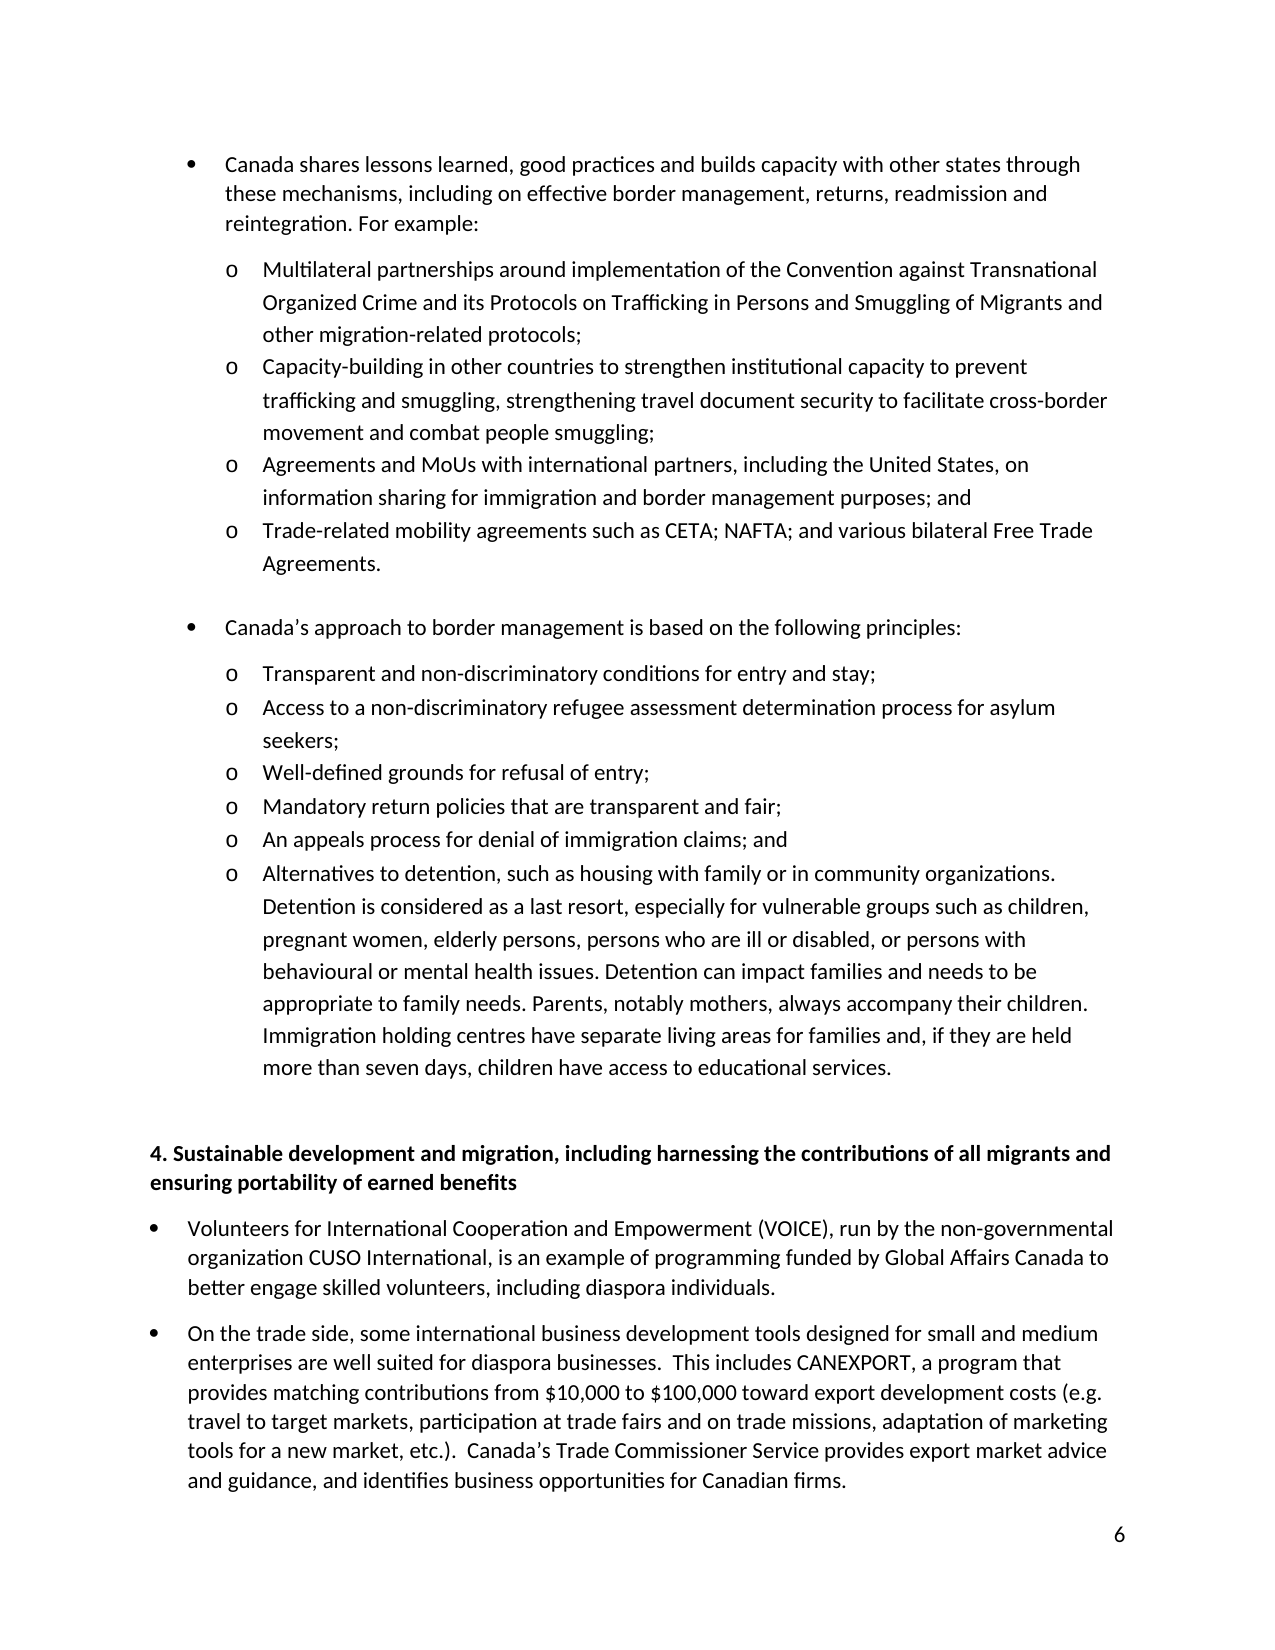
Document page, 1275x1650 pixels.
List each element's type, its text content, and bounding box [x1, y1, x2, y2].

list Volunteers for International Cooperation and Empowerment (VOICE), run by the non-governmental organization CUSO International, is an example of programming funded by Global Affairs Canada to better engage skilled volunteers, including diaspora individuals. [150, 1214, 1125, 1301]
list Access to a non-discriminatory refugee assessment determination process for asylum seekers; [225, 693, 1125, 754]
list Canada’s approach to border management is based on the following principles: [187, 613, 1125, 641]
text 4. Sustainable development and migration, including harnessing the contributions of all migrants and ensuring portability of earned benefits [150, 1139, 1125, 1196]
list Capacity-building in other countries to strengthen institutional capacity to prevent trafficking and smuggling, strengthening travel document security to facilitate cross-border movement and combat people smuggling; [225, 352, 1125, 446]
list Agreements and MoUs with international partners, including the United States, on information sharing for immigration and border management purposes; and [225, 450, 1125, 512]
list Well-defined grounds for refusal of entry; [225, 758, 1125, 788]
list On the trade side, some international business development tools designed for small and medium enterprises are well suited for diaspora businesses. This includes CANEXPORT, a program that provides matching contributions from $10,000 to $100,000 toward export development costs (e.g. travel to target markets, participation at trade fairs and on trade missions, adaptation of marketing tools for a new market, etc.). Canada’s Trade Commissioner Service provides export market advice and guidance, and identifies business opportunities for Canadian firms. [150, 1319, 1125, 1494]
list Transparent and non-discriminatory conditions for entry and stay; [225, 659, 1125, 689]
list Alternatives to detention, such as housing with family or in community organizations. Detention is considered as a last resort, especially for vulnerable groups such as children, pregnant women, elderly persons, persons who are ill or disabled, or persons with behavioural or mental health issues. Detention can impact families and needs to be appropriate to family needs. Parents, notably mothers, always accompany their children. Immigration holding centres have separate living areas for families and, if they are held more than seven days, children have access to educational services. [225, 859, 1125, 1081]
list Canada shares lessons learned, good practices and builds capacity with other states through these mechanisms, including on effective border management, returns, readmission and reintegration. For example: [187, 150, 1125, 237]
list An appeals process for denial of immigration claims; and [225, 826, 1125, 855]
list Mandatory return policies that are transparent and fair; [225, 792, 1125, 821]
list Trade-related mobility agreements such as CETA; NAFTA; and various bilateral Free Trade Agreements. [225, 516, 1125, 577]
list Multilateral partnerships around implementation of the Convention against Transnational Organized Crime and its Protocols on Trafficking in Persons and Smuggling of Migrants and other migration-related protocols; [225, 255, 1125, 348]
